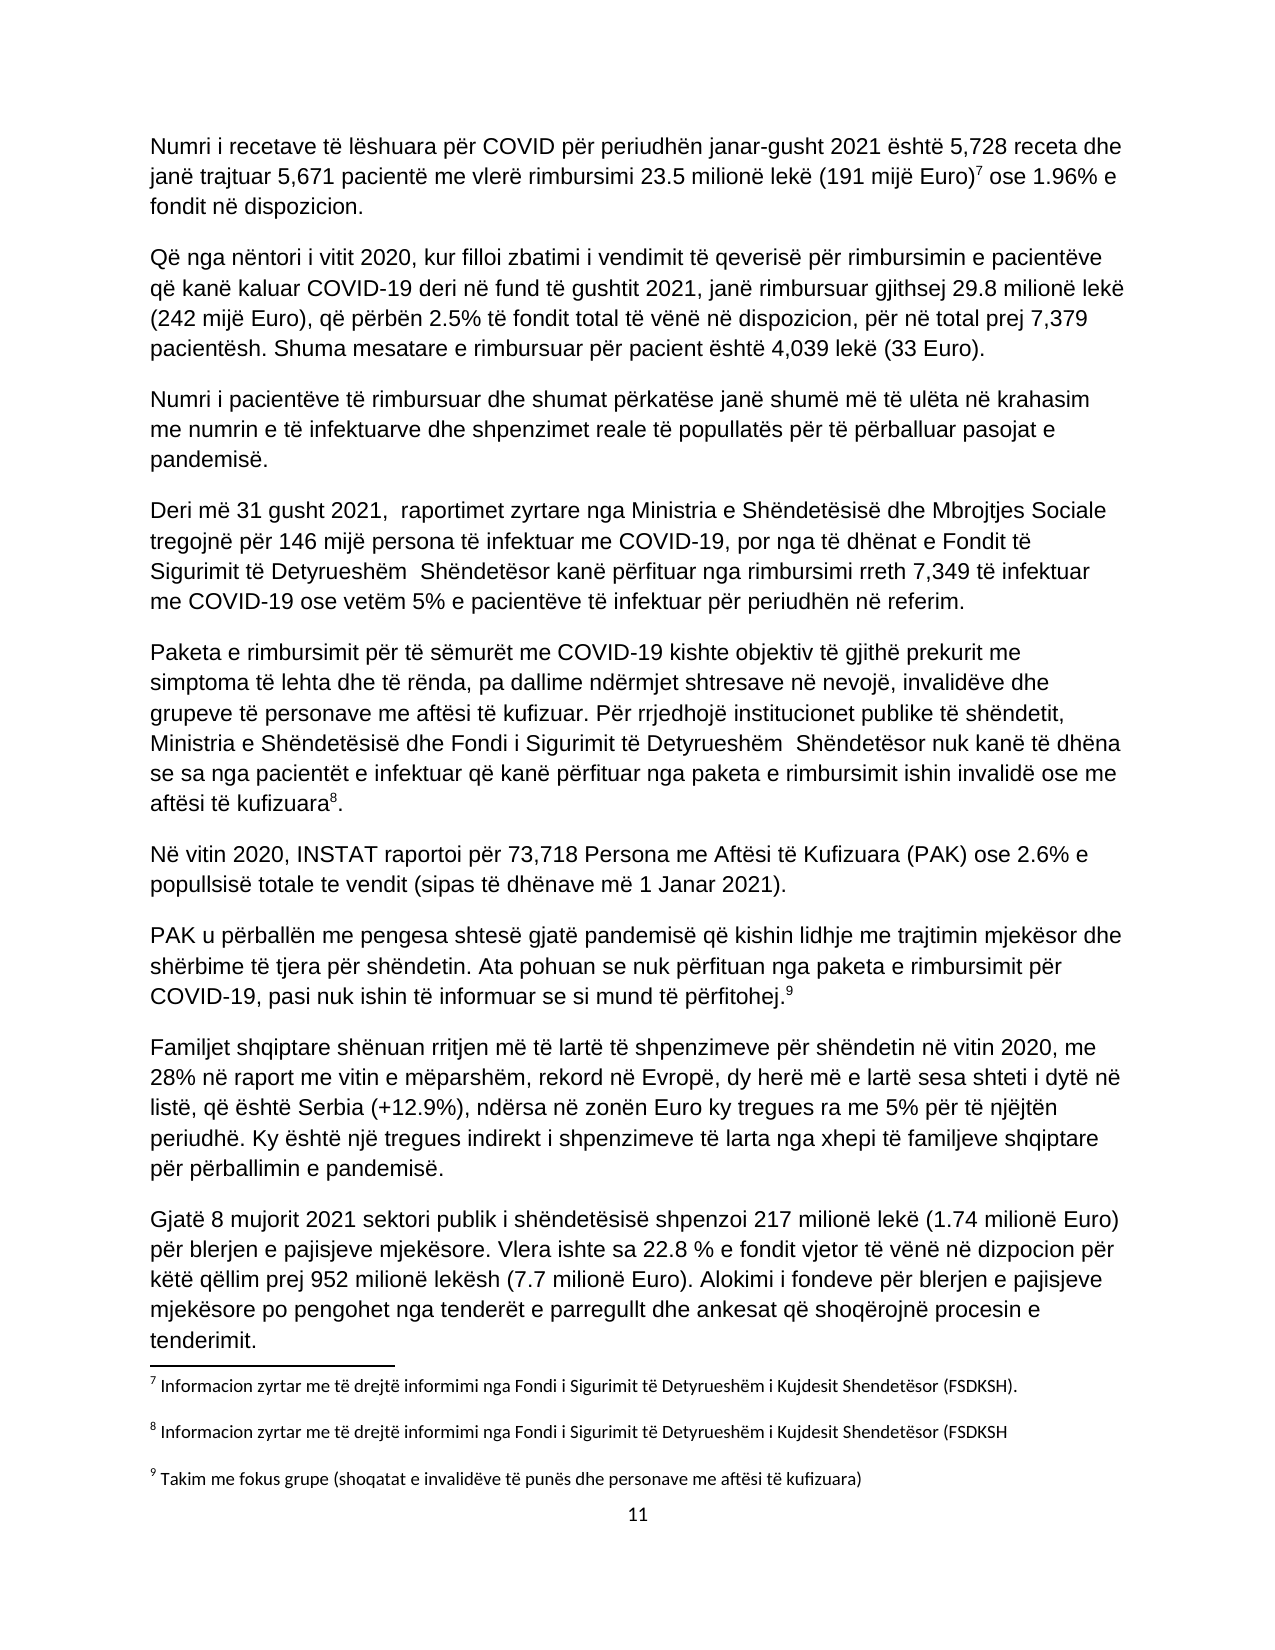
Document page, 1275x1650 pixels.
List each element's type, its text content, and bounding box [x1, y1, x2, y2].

text Paketa e rimbursimit për të sëmurët me COVID-19 kishte objektiv të gjithë prekurit me simptoma të lehta dhe të rënda, pa dallime ndërmjet shtresave në nevojë, invalidëve dhe grupeve të personave me aftësi të kufizuar. Për rrjedhojë institucionet publike të shëndetit, Ministria e Shëndetësisë dhe Fondi i Sigurimit të Detyrueshëm Shëndetësor nuk kanë të dhëna se sa nga pacientët e infektuar që kanë përfituar nga paketa e rimbursimit ishin invalidë ose me aftësi të kufizuara. [150, 639, 1125, 817]
text Në vitin 2020, INSTAT raportoi për 73,718 Persona me Aftësi të Kufizuara (PAK) ose 2.6% e popullsisë totale te vendit (sipas të dhënave më 1 Janar 2021). [150, 841, 1125, 898]
text Familjet shqiptare shënuan rritjen më të lartë të shpenzimeve për shëndetin në vitin 2020, me 28% në raport me vitin e mëparshëm, rekord në Evropë, dy herë më e lartë sesa shteti i dytë në listë, që është Serbia (+12.9%), ndërsa në zonën Euro ky tregues ra me 5% për të njëjtën periudhë. Ky është një tregues indirekt i shpenzimeve të larta nga xhepi të familjeve shqiptare për përballimin e pandemisë. [150, 1034, 1125, 1181]
text Që nga nëntori i vitit 2020, kur filloi zbatimi i vendimit të qeverisë për rimbursimin e pacientëve që kanë kaluar COVID-19 deri në fund të gushtit 2021, janë rimbursuar gjithsej 29.8 milionë lekë (242 mijë Euro), që përbën 2.5% të fondit total të vënë në dispozicion, për në total prej 7,379 pacientësh. Shuma mesatare e rimbursuar për pacient është 4,039 lekë (33 Euro). [150, 244, 1125, 361]
text PAK u përballën me pengesa shtesë gjatë pandemisë që kishin lidhje me trajtimin mjekësor dhe shërbime të tjera për shëndetin. Ata pohuan se nuk përfituan nga paketa e rimbursimit për COVID-19, pasi nuk ishin të informuar se si mund të përfitohej. [150, 922, 1125, 1009]
text Numri i pacientëve të rimbursuar dhe shumat përkatëse janë shumë më të ulëta në krahasim me numrin e të infektuarve dhe shpenzimet reale të popullatës për të përballuar pasojat e pandemisë. [150, 386, 1125, 473]
text Numri i recetave të lëshuara për COVID për periudhën janar-gusht 2021 është 5,728 receta dhe janë trajtuar 5,671 pacientë me vlerë rimbursimi 23.5 milionë lekë (191 mijë Euro) ose 1.96% e fondit në dispozicion. [150, 133, 1125, 220]
text Deri më 31 gusht 2021, raportimet zyrtare nga Ministria e Shëndetësisë dhe Mbrojtjes Sociale tregojnë për 146 mijë persona të infektuar me COVID-19, por nga të dhënat e Fondit të Sigurimit të Detyrueshëm Shëndetësor kanë përfituar nga rimbursimi rreth 7,349 të infektuar me COVID-19 ose vetëm 5% e pacientëve të infektuar për periudhën në referim. [150, 497, 1125, 614]
text Gjatë 8 mujorit 2021 sektori publik i shëndetësisë shpenzoi 217 milionë lekë (1.74 milionë Euro) për blerjen e pajisjeve mjekësore. Vlera ishte sa 22.8 % e fondit vjetor të vënë në dizpocion për këtë qëllim prej 952 milionë lekësh (7.7 milionë Euro). Alokimi i fondeve për blerjen e pajisjeve mjekësore po pengohet nga tenderët e parregullt dhe ankesat që shoqërojnë procesin e tenderimit. [150, 1206, 1125, 1353]
